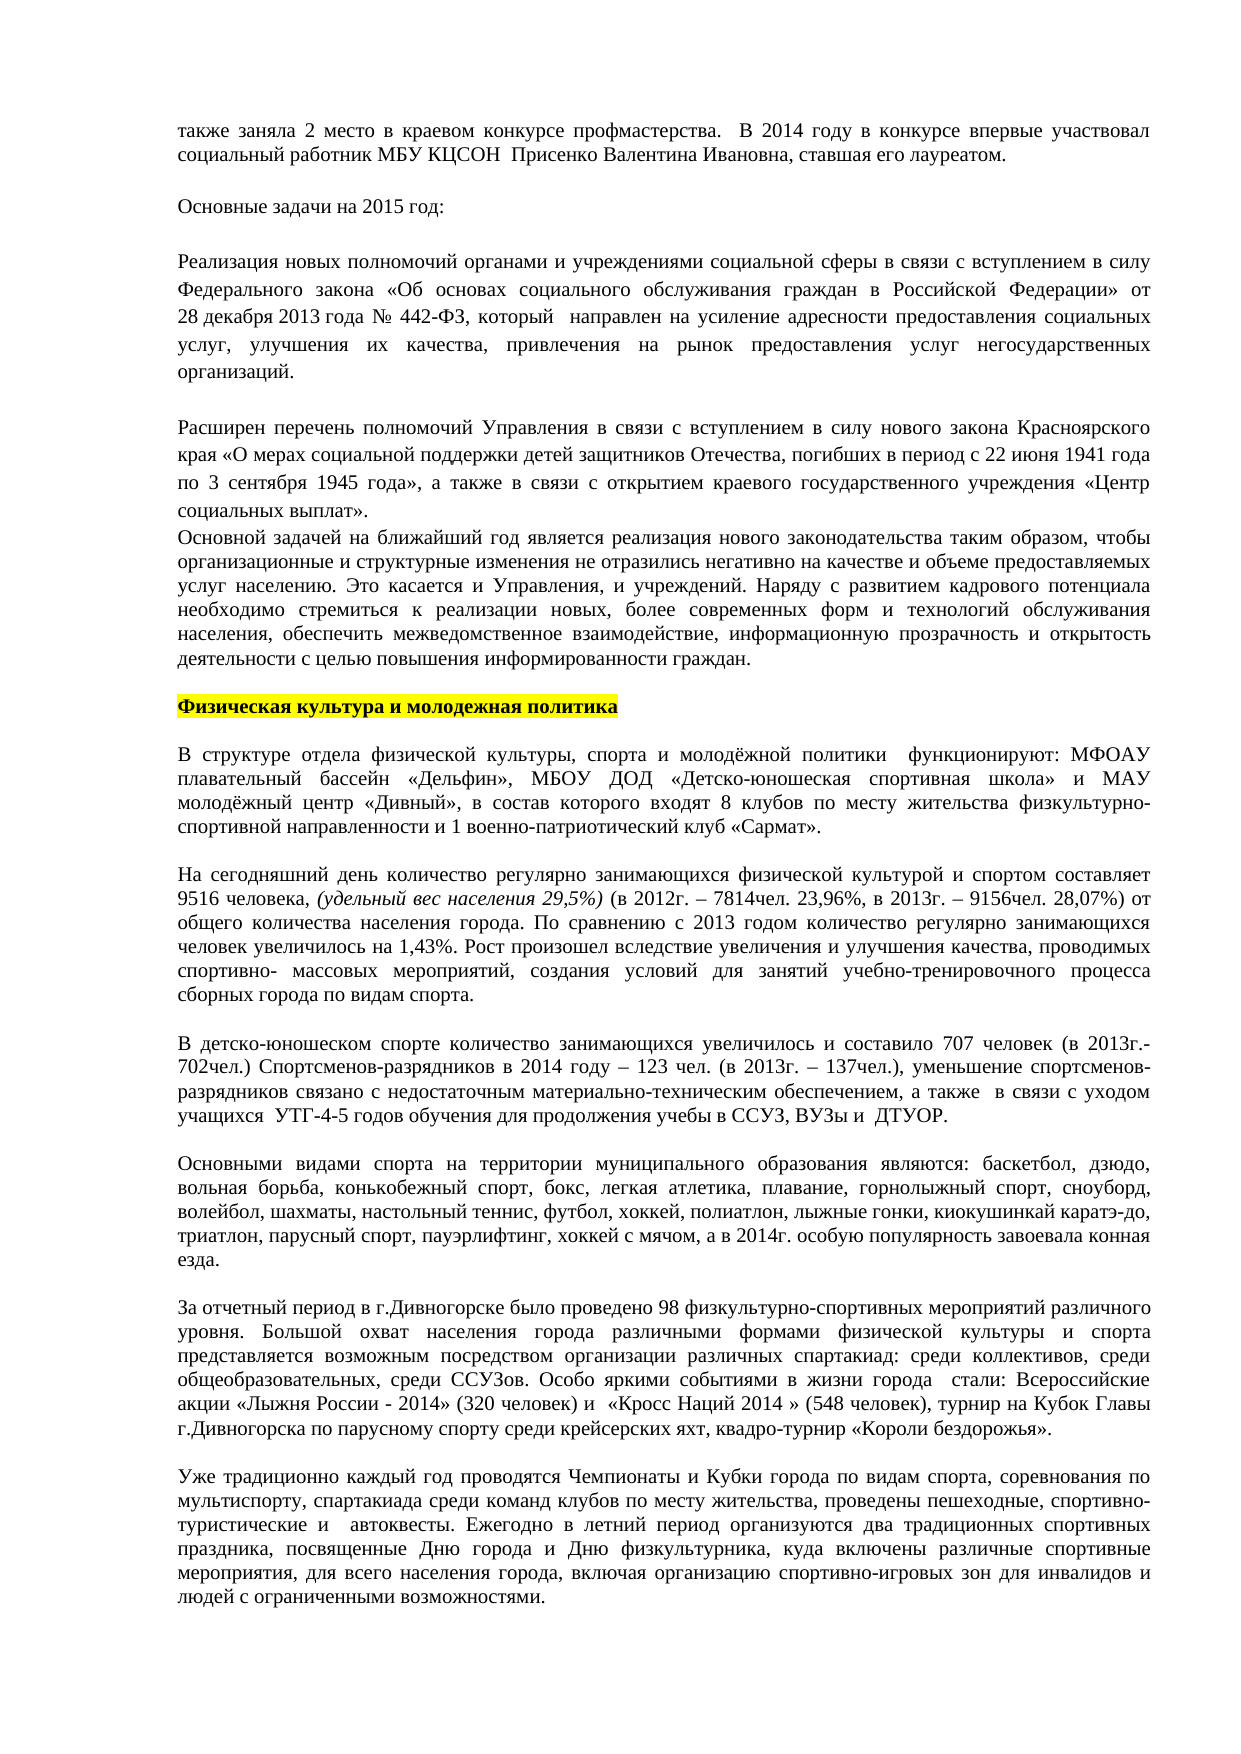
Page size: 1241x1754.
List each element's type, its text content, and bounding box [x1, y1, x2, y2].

text На сегодняшний день количество регулярно занимающихся физической культурой и спортом составляет 9516 человека, (удельный вес населения 29,5%) (в 2012г. – 7814чел. 23,96%, в 2013г. – 9156чел. 28,07%) от общего количества населения города. По сравнению с 2013 годом количество регулярно занимающихся человек увеличилось на 1,43%. Рост произошел вследствие увеличения и улучшения качества, проводимых спортивно- массовых мероприятий, создания условий для занятий учебно-тренировочного процесса сборных города по видам спорта. [177, 862, 1152, 1006]
text Основной задачей на ближайший год является реализация нового законодательства таким образом, чтобы организационные и структурные изменения не отразились негативно на качестве и объеме предоставляемых услуг населению. Это касается и Управления, и учреждений. Наряду с развитием кадрового потенциала необходимо стремиться к реализации новых, более современных форм и технологий обслуживания населения, обеспечить межведомственное взаимодействие, информационную прозрачность и открытость деятельности с целью повышения информированности граждан. [177, 525, 1152, 669]
text В структуре отдела физической культуры, спорта и молодёжной политики функционируют: МФОАУ плавательный бассейн «Дельфин», МБОУ ДОД «Детско-юношеская спортивная школа» и МАУ молодёжный центр «Дивный», в состав которого входят 8 клубов по месту жительства физкультурно-спортивной направленности и 1 военно-патриотический клуб «Сармат». [177, 742, 1152, 838]
text За отчетный период в г.Дивногорске было проведено 98 физкультурно-спортивных мероприятий различного уровня. Большой охват населения города различными формами физической культуры и спорта представляется возможным посредством организации различных спартакиад: среди коллективов, среди общеобразовательных, среди ССУЗов. Особо яркими событиями в жизни города стали: Всероссийские акции «Лыжня России - 2014» (320 человек) и «Кросс Наций 2014 » (548 человек), турнир на Кубок Главы г.Дивногорска по парусному спорту среди крейсерских яхт, квадро-турнир «Короли бездорожья». [177, 1295, 1152, 1439]
text Физическая культура и молодежная политика [177, 693, 1152, 718]
subtitle Основные задачи на 2015 год: [177, 194, 1152, 218]
subtitle Реализация новых полномочий органами и учреждениями социальной сферы в связи с вступлением в силу Федерального закона «Об основах социального обслуживания граждан в Российской Федерации» от 28 декабря 2013 года № 442-ФЗ, который направлен на усиление адресности предоставления социальных услуг, улучшения их качества, привлечения на рынок предоставления услуг негосударственных организаций. [177, 249, 1152, 383]
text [177, 118, 1152, 166]
text Основными видами спорта на территории муниципального образования являются: баскетбол, дзюдо, вольная борьба, конькобежный спорт, бокс, легкая атлетика, плавание, горнолыжный спорт, сноуборд, волейбол, шахматы, настольный теннис, футбол, хоккей, полиатлон, лыжные гонки, киокушинкай каратэ-до, триатлон, парусный спорт, пауэрлифтинг, хоккей с мячом, а в 2014г. особую популярность завоевала конная езда. [177, 1151, 1152, 1271]
subtitle Расширен перечень полномочий Управления в связи с вступлением в силу нового закона Красноярского края «О мерах социальной поддержки детей защитников Отечества, погибших в период с 22 июня 1941 года по 3 сентября 1945 года», а также в связи с открытием краевого государственного учреждения «Центр социальных выплат». [177, 415, 1152, 522]
text В детско-юношеском спорте количество занимающихся увеличилось и составило 707 человек (в 2013г.-702чел.) Спортсменов-разрядников в 2014 году – 123 чел. (в 2013г. – 137чел.), уменьшение спортсменов-разрядников связано с недостаточным материально-техническим обеспечением, а также в связи с уходом учащихся УТГ-4-5 годов обучения для продолжения учебы в ССУЗ, ВУЗы и ДТУОР. [177, 1030, 1152, 1127]
text Уже традиционно каждый год проводятся Чемпионаты и Кубки города по видам спорта, соревнования по мультиспорту, спартакиада среди команд клубов по месту жительства, проведены пешеходные, спортивно-туристические и автоквесты. Ежегодно в летний период организуются два традиционных спортивных праздника, посвященные Дню города и Дню физкультурника, куда включены различные спортивные мероприятия, для всего населения города, включая организацию спортивно-игровых зон для инвалидов и людей с ограниченными возможностями. [177, 1463, 1152, 1608]
